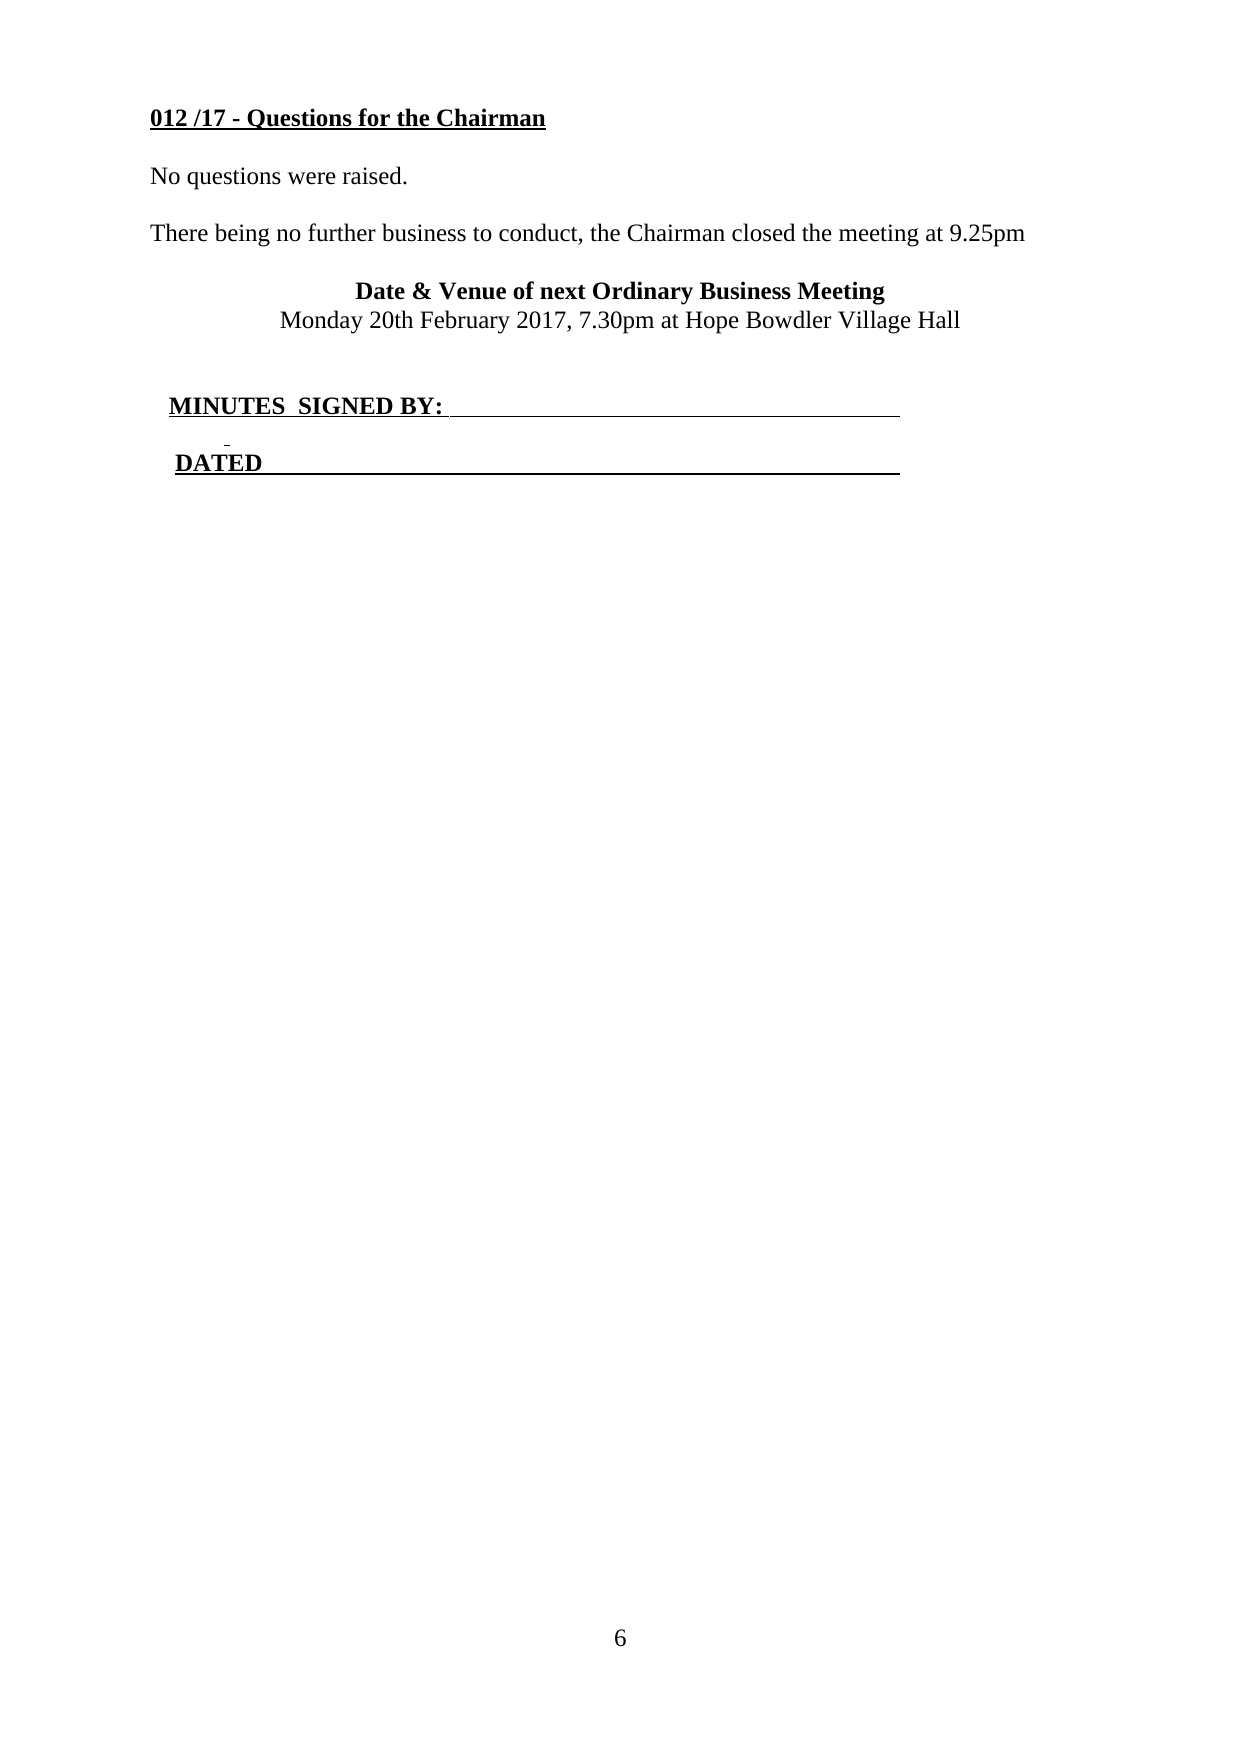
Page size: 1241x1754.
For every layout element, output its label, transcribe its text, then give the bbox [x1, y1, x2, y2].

text Monday 20th February 2017, 7.30pm at Hope Bowdler Village Hall [150, 305, 1090, 333]
text MINUTES SIGNED BY: [150, 391, 1090, 420]
text No questions were raised. [150, 161, 1090, 190]
text 012 /17 - Questions for the Chairman [150, 103, 1090, 132]
text There being no further business to conduct, the Chairman closed the meeting at 9.25pm [150, 190, 1090, 247]
text DATED [150, 448, 1090, 477]
text Date & Venue of next Ordinary Business Meeting [150, 276, 1090, 305]
